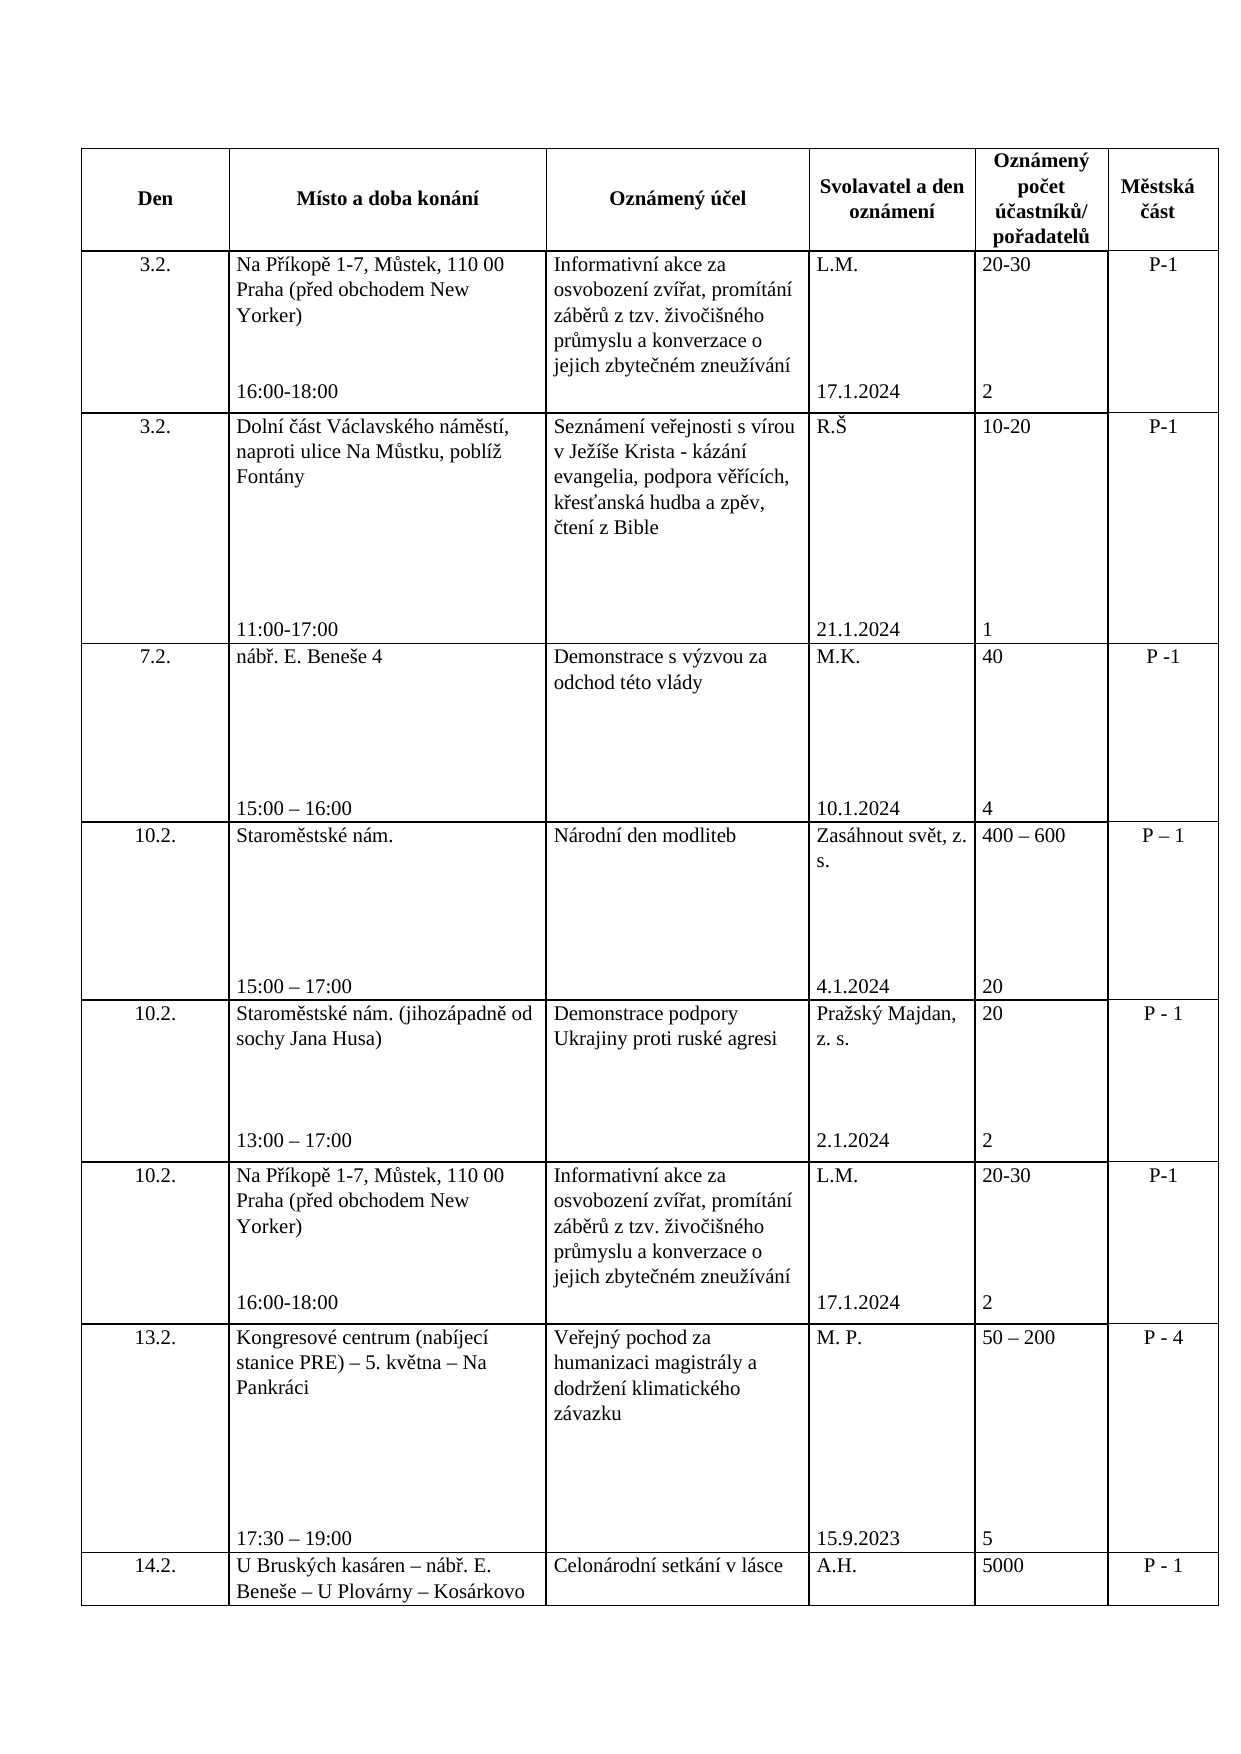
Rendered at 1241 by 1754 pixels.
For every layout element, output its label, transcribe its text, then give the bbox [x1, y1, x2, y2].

table_header Místo a doba konání [230, 149, 546, 250]
table_cell Seznámení veřejnosti s vírou v Ježíše Krista - kázání evangelia, podpora věřících, křesťanská hudba a zpěv, čtení z Bible [547, 414, 808, 643]
table_cell nábř. E. Beneše 4 15:00 – 16:00 [230, 644, 545, 821]
table_cell R.Š 21.1.2024 [810, 414, 974, 643]
table_cell Národní den modliteb [547, 823, 808, 999]
table_cell P-1 [1109, 251, 1218, 412]
table_cell P-1 [1109, 413, 1218, 643]
table_cell A.H. 3.1.2024 [810, 1553, 974, 1605]
table_cell 3.2. [82, 414, 228, 643]
table_cell Demonstrace s výzvou za odchod této vlády [547, 644, 808, 821]
table_cell Pražský Majdan, z. s. 2.1.2024 [810, 1001, 974, 1161]
table_cell L.M. 17.1.2024 [810, 1163, 974, 1323]
table_cell 7.2. [82, 644, 228, 821]
table_cell 10.2. [82, 1163, 228, 1323]
table_header Oznámený počet účastníků/ pořadatelů [976, 149, 1108, 250]
table_cell 5000 5 [976, 1553, 1107, 1605]
table_cell 400 – 600 20 [976, 823, 1107, 999]
table_cell 50 – 200 5 [976, 1325, 1107, 1552]
table_cell L.M. 17.1.2024 [810, 252, 974, 412]
table_cell Celonárodní setkání v lásce [547, 1553, 808, 1605]
table_cell Dolní část Václavského náměstí, naproti ulice Na Můstku, poblíž Fontány 11:00-17:00 [230, 414, 545, 643]
table_cell Demonstrace podpory Ukrajiny proti ruské agresi [547, 1001, 808, 1161]
table_cell 10.2. [82, 1001, 228, 1161]
table_cell 13.2. [82, 1325, 228, 1552]
table_cell P - 4 [1109, 1324, 1218, 1552]
table_header Svolavatel a den oznámení [810, 149, 975, 250]
table_cell Na Příkopě 1-7, Můstek, 110 00 Praha (před obchodem New Yorker) 16:00-18:00 [230, 1163, 545, 1323]
table_header Den [82, 149, 229, 250]
table_cell Na Příkopě 1-7, Můstek, 110 00 Praha (před obchodem New Yorker) 16:00-18:00 [230, 252, 545, 412]
table_cell M.K. 10.1.2024 [810, 644, 974, 821]
table_cell Veřejný pochod za humanizaci magistrály a dodržení klimatického závazku [547, 1325, 808, 1552]
table_cell Informativní akce za osvobození zvířat, promítání záběrů z tzv. živočišného průmyslu a konverzace o jejich zbytečném zneužívání [547, 252, 808, 412]
table_cell P – 1 [1109, 822, 1218, 999]
table_cell P -1 [1109, 644, 1218, 821]
table_cell P-1 [1109, 1162, 1218, 1323]
table_cell Kongresové centrum (nabíjecí stanice PRE) – 5. května – Na Pankráci 17:30 – 19:00 [230, 1325, 545, 1552]
table_header Oznámený účel [547, 149, 809, 250]
table_cell Informativní akce za osvobození zvířat, promítání záběrů z tzv. živočišného průmyslu a konverzace o jejich zbytečném zneužívání [547, 1163, 808, 1323]
table_cell M. P. 15.9.2023 [810, 1325, 974, 1552]
table_cell P - 1 [1109, 1553, 1218, 1605]
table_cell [230, 1553, 545, 1605]
table_cell 10-20 1 [976, 414, 1107, 643]
table_cell 3.2. [82, 252, 228, 412]
table_cell 14.2. [82, 1553, 228, 1605]
table_cell Zasáhnout svět, z. s. 4.1.2024 [810, 823, 974, 999]
table_cell Staroměstské nám. 15:00 – 17:00 [230, 823, 545, 999]
table_cell 20-30 2 [976, 1163, 1107, 1323]
table_cell 20 2 [976, 1001, 1107, 1161]
table_cell 10.2. [82, 823, 228, 999]
table_header Městská část [1109, 149, 1218, 250]
table_cell 20-30 2 [976, 252, 1107, 412]
table_cell P - 1 [1109, 1000, 1218, 1161]
table_cell 40 4 [976, 644, 1107, 821]
table_cell Staroměstské nám. (jihozápadně od sochy Jana Husa) 13:00 – 17:00 [230, 1001, 545, 1161]
